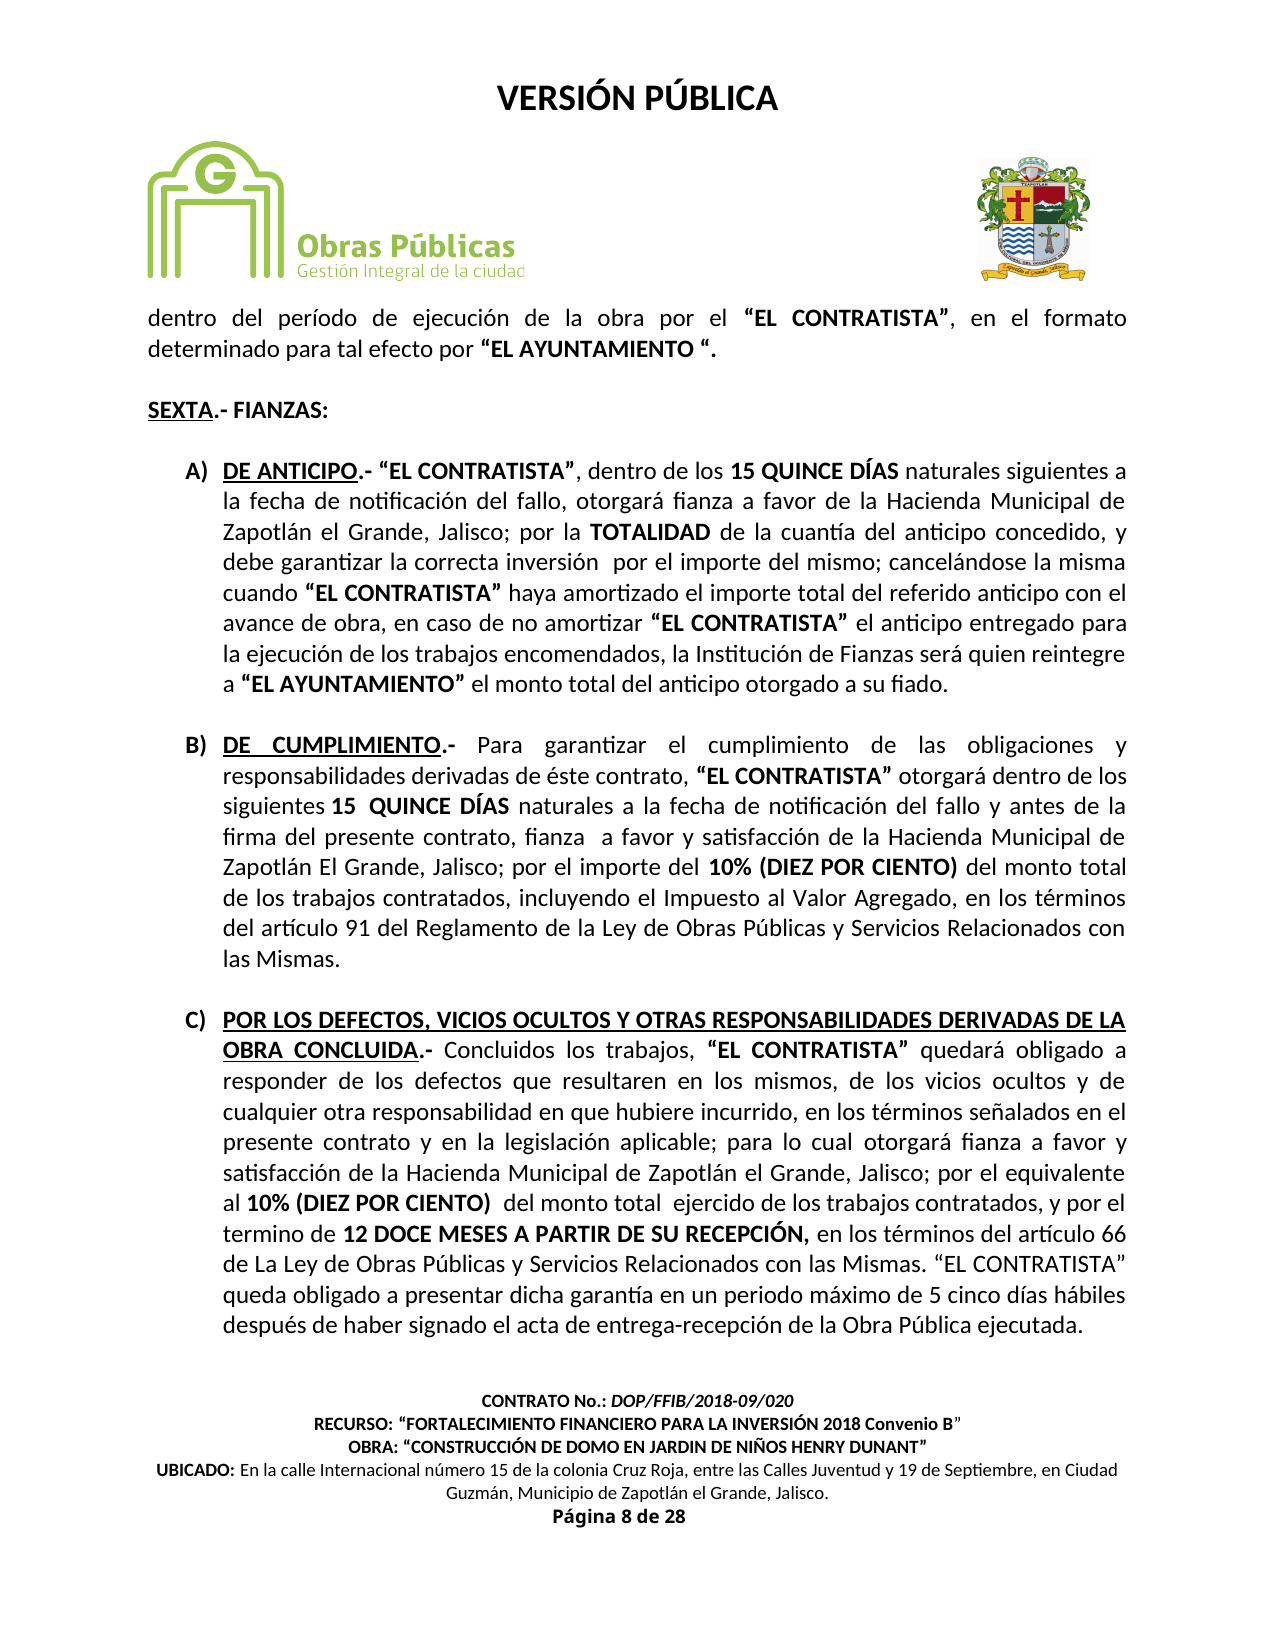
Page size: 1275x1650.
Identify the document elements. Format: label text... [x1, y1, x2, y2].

list DE CUMPLIMIENTO.- Para garantizar el cumplimiento de las obligaciones y responsabilidades derivadas de éste contrato, “EL CONTRATISTA” otorgará dentro de los siguientes 15 QUINCE DÍAS naturales a la fecha de notificación del fallo y antes de la firma del presente contrato, fianza a favor y satisfacción de la Hacienda Municipal de Zapotlán El Grande, Jalisco; por el importe del 10% (DIEZ POR CIENTO) del monto total de los trabajos contratados, incluyendo el Impuesto al Valor Agregado, en los términos del artículo 91 del Reglamento de la Ley de Obras Públicas y Servicios Relacionados con las Mismas. [185, 729, 1127, 974]
list POR LOS DEFECTOS, VICIOS OCULTOS Y OTRAS RESPONSABILIDADES DERIVADAS DE LA OBRA CONCLUIDA.- Concluidos los trabajos, “EL CONTRATISTA” quedará obligado a responder de los defectos que resultaren en los mismos, de los vicios ocultos y de cualquier otra responsabilidad en que hubiere incurrido, en los términos señalados en el presente contrato y en la legislación aplicable; para lo cual otorgará fianza a favor y satisfacción de la Hacienda Municipal de Zapotlán el Grande, Jalisco; por el equivalente al 10% (DIEZ POR CIENTO) del monto total ejercido de los trabajos contratados, y por el termino de 12 DOCE MESES A PARTIR DE SU RECEPCIÓN, en los términos del artículo 66 de La Ley de Obras Públicas y Servicios Relacionados con las Mismas. “EL CONTRATISTA” queda obligado a presentar dicha garantía en un periodo máximo de 5 cinco días hábiles después de haber signado el acta de entrega-recepción de la Obra Pública ejecutada. [185, 1004, 1127, 1340]
picture [147, 141, 525, 281]
picture [977, 157, 1090, 281]
text SEXTA.- FIANZAS: [148, 394, 1127, 424]
list DE ANTICIPO.- “EL CONTRATISTA”, dentro de los 15 QUINCE DÍAS naturales siguientes a la fecha de notificación del fallo, otorgará fianza a favor de la Hacienda Municipal de Zapotlán el Grande, Jalisco; por la TOTALIDAD de la cuantía del anticipo concedido, y debe garantizar la correcta inversión por el importe del mismo; cancelándose la misma cuando “EL CONTRATISTA” haya amortizado el importe total del referido anticipo con el avance de obra, en caso de no amortizar “EL CONTRATISTA” el anticipo entregado para la ejecución de los trabajos encomendados, la Institución de Fianzas será quien reintegre a “EL AYUNTAMIENTO” el monto total del anticipo otorgado a su fiado. [185, 455, 1127, 699]
